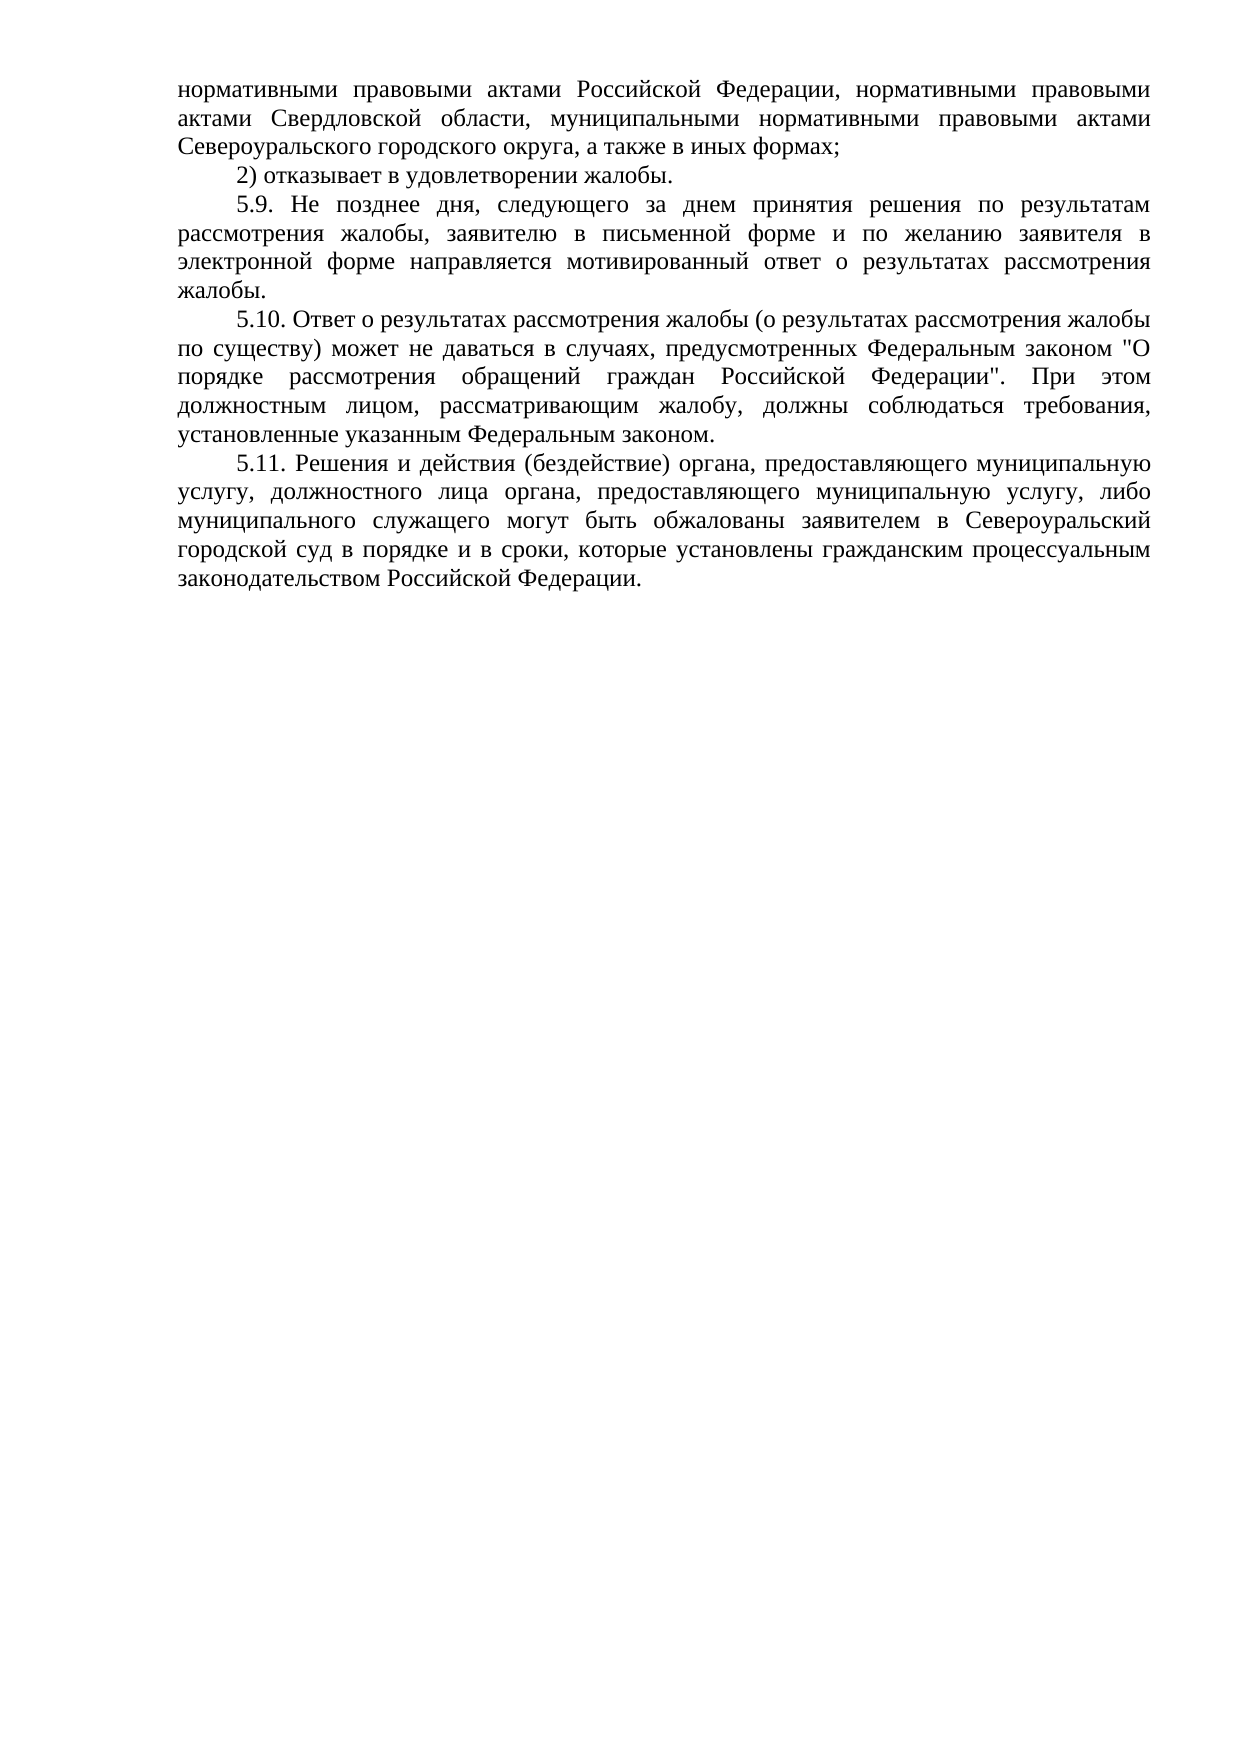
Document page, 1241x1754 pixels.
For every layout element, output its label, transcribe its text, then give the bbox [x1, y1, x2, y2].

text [177, 74, 1152, 160]
text 5.10. Ответ о результатах рассмотрения жалобы (о результатах рассмотрения жалобы по существу) может не даваться в случаях, предусмотренных Федеральным законом "О порядке рассмотрения обращений граждан Российской Федерации". При этом должностным лицом, рассматривающим жалобу, должны соблюдаться требования, установленные указанным Федеральным законом. [177, 304, 1152, 448]
text 5.9. Не позднее дня, следующего за днем принятия решения по результатам рассмотрения жалобы, заявителю в письменной форме и по желанию заявителя в электронной форме направляется мотивированный ответ о результатах рассмотрения жалобы. [177, 189, 1152, 304]
text 2) отказывает в удовлетворении жалобы. [177, 160, 1152, 189]
text 5.11. Решения и действия (бездействие) органа, предоставляющего муниципальную услугу, должностного лица органа, предоставляющего муниципальную услугу, либо муниципального служащего могут быть обжалованы заявителем в Североуральский городской суд в порядке и в сроки, которые установлены гражданским процессуальным законодательством Российской Федерации. [177, 448, 1152, 591]
